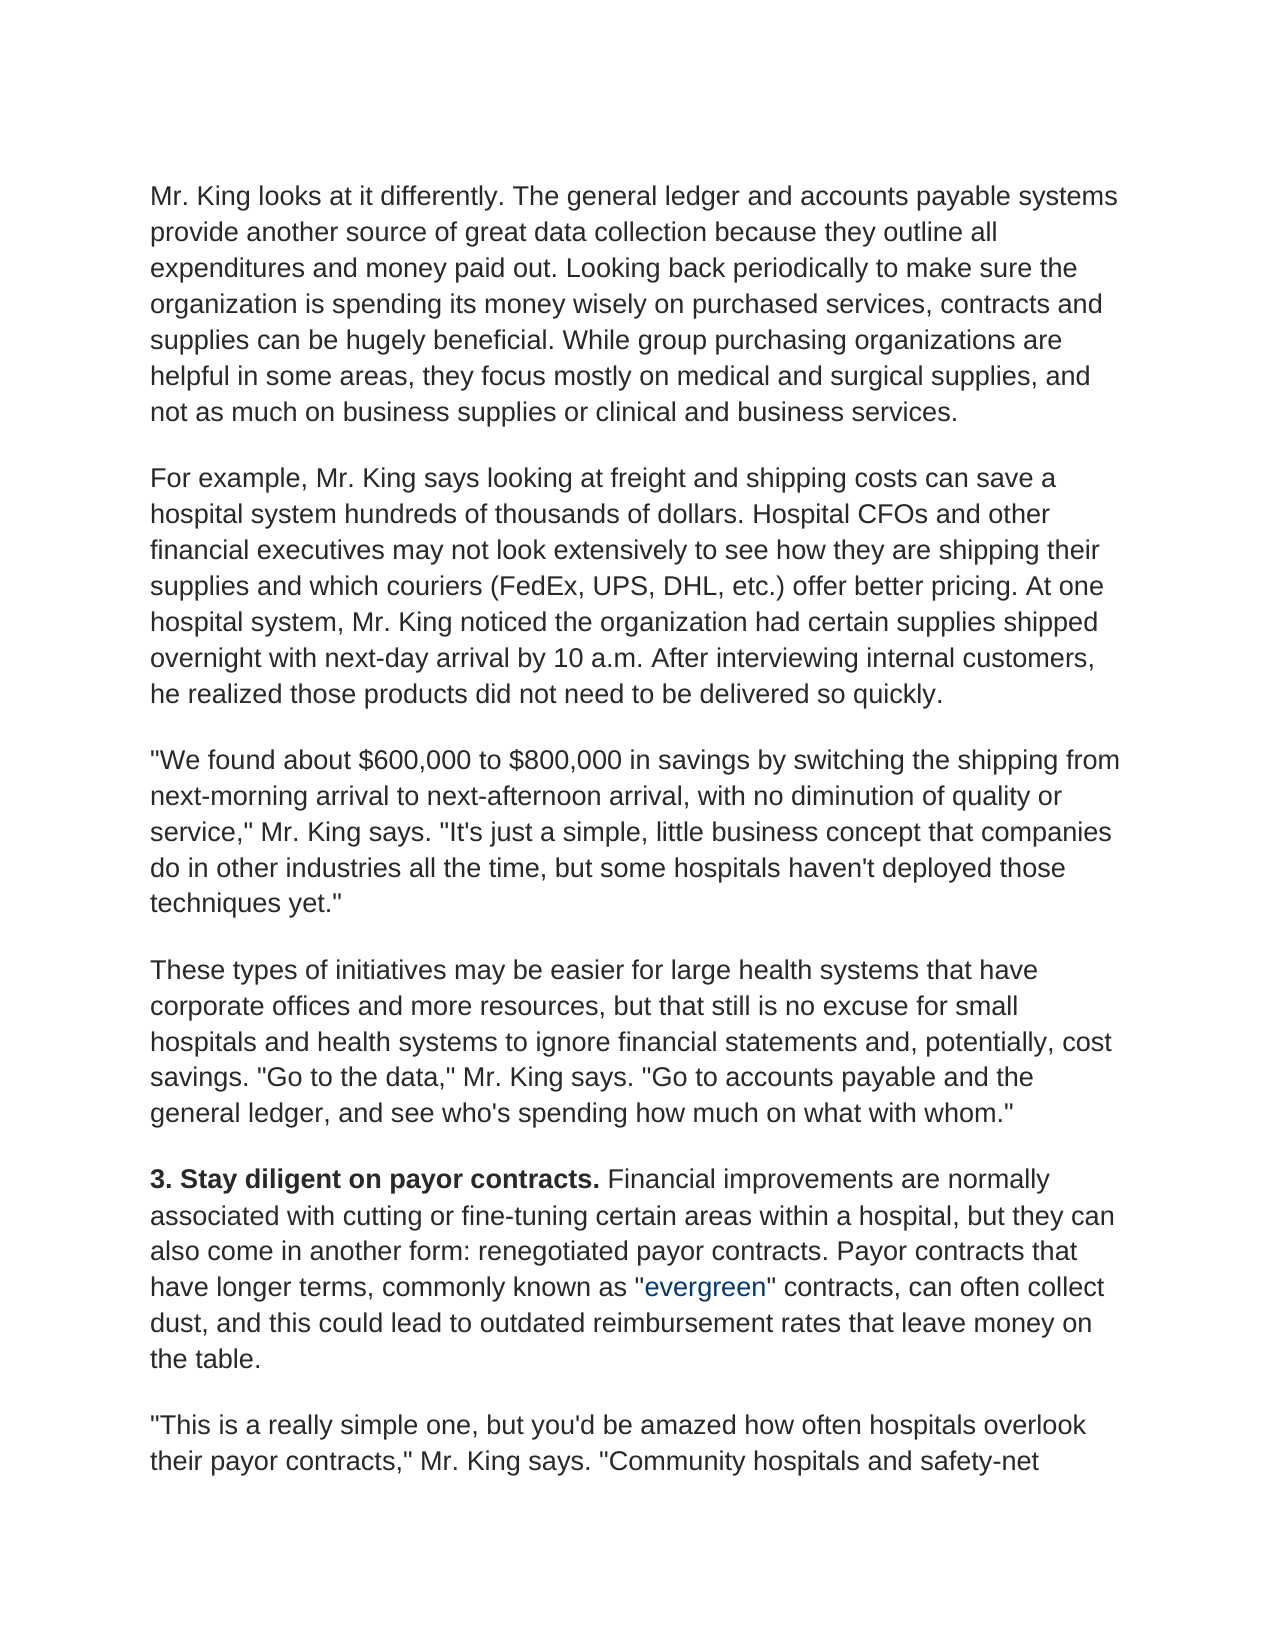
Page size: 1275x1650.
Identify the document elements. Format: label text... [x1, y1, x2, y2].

text "We found about $600,000 to $800,000 in savings by switching the shipping from next-morning arrival to next-afternoon arrival, with no diminution of quality or service," Mr. King says. "It's just a simple, little business concept that companies do in other industries all the time, but some hospitals haven't deployed those techniques yet." [150, 744, 1125, 919]
text 3. Stay diligent on payor contracts. Financial improvements are normally associated with cutting or fine-tuning certain areas within a hospital, but they can also come in another form: renegotiated payor contracts. Payor contracts that have longer terms, commonly known as "evergreen" contracts, can often collect dust, and this could lead to outdated reimbursement rates that leave money on the table. [150, 1163, 1125, 1374]
text These types of initiatives may be easier for large health systems that have corporate offices and more resources, but that still is no excuse for small hospitals and health systems to ignore financial statements and, potentially, cost savings. "Go to the data," Mr. King says. "Go to accounts payable and the general ledger, and see who's spending how much on what with whom." [150, 954, 1125, 1129]
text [150, 1409, 1125, 1477]
text Mr. King looks at it differently. The general ledger and accounts payable systems provide another source of great data collection because they outline all expenditures and money paid out. Looking back periodically to make sure the organization is spending its money wisely on purchased services, contracts and supplies can be hugely beneficial. While group purchasing organizations are helpful in some areas, they focus mostly on medical and surgical supplies, and not as much on business supplies or clinical and business services. [150, 180, 1125, 427]
text For example, Mr. King says looking at freight and shipping costs can save a hospital system hundreds of thousands of dollars. Hospital CFOs and other financial executives may not look extensively to see how they are shipping their supplies and which couriers (FedEx, UPS, DHL, etc.) offer better pricing. At one hospital system, Mr. King noticed the organization had certain supplies shipped overnight with next-day arrival by 10 a.m. After interviewing internal customers, he realized those products did not need to be delivered so quickly. [150, 462, 1125, 709]
